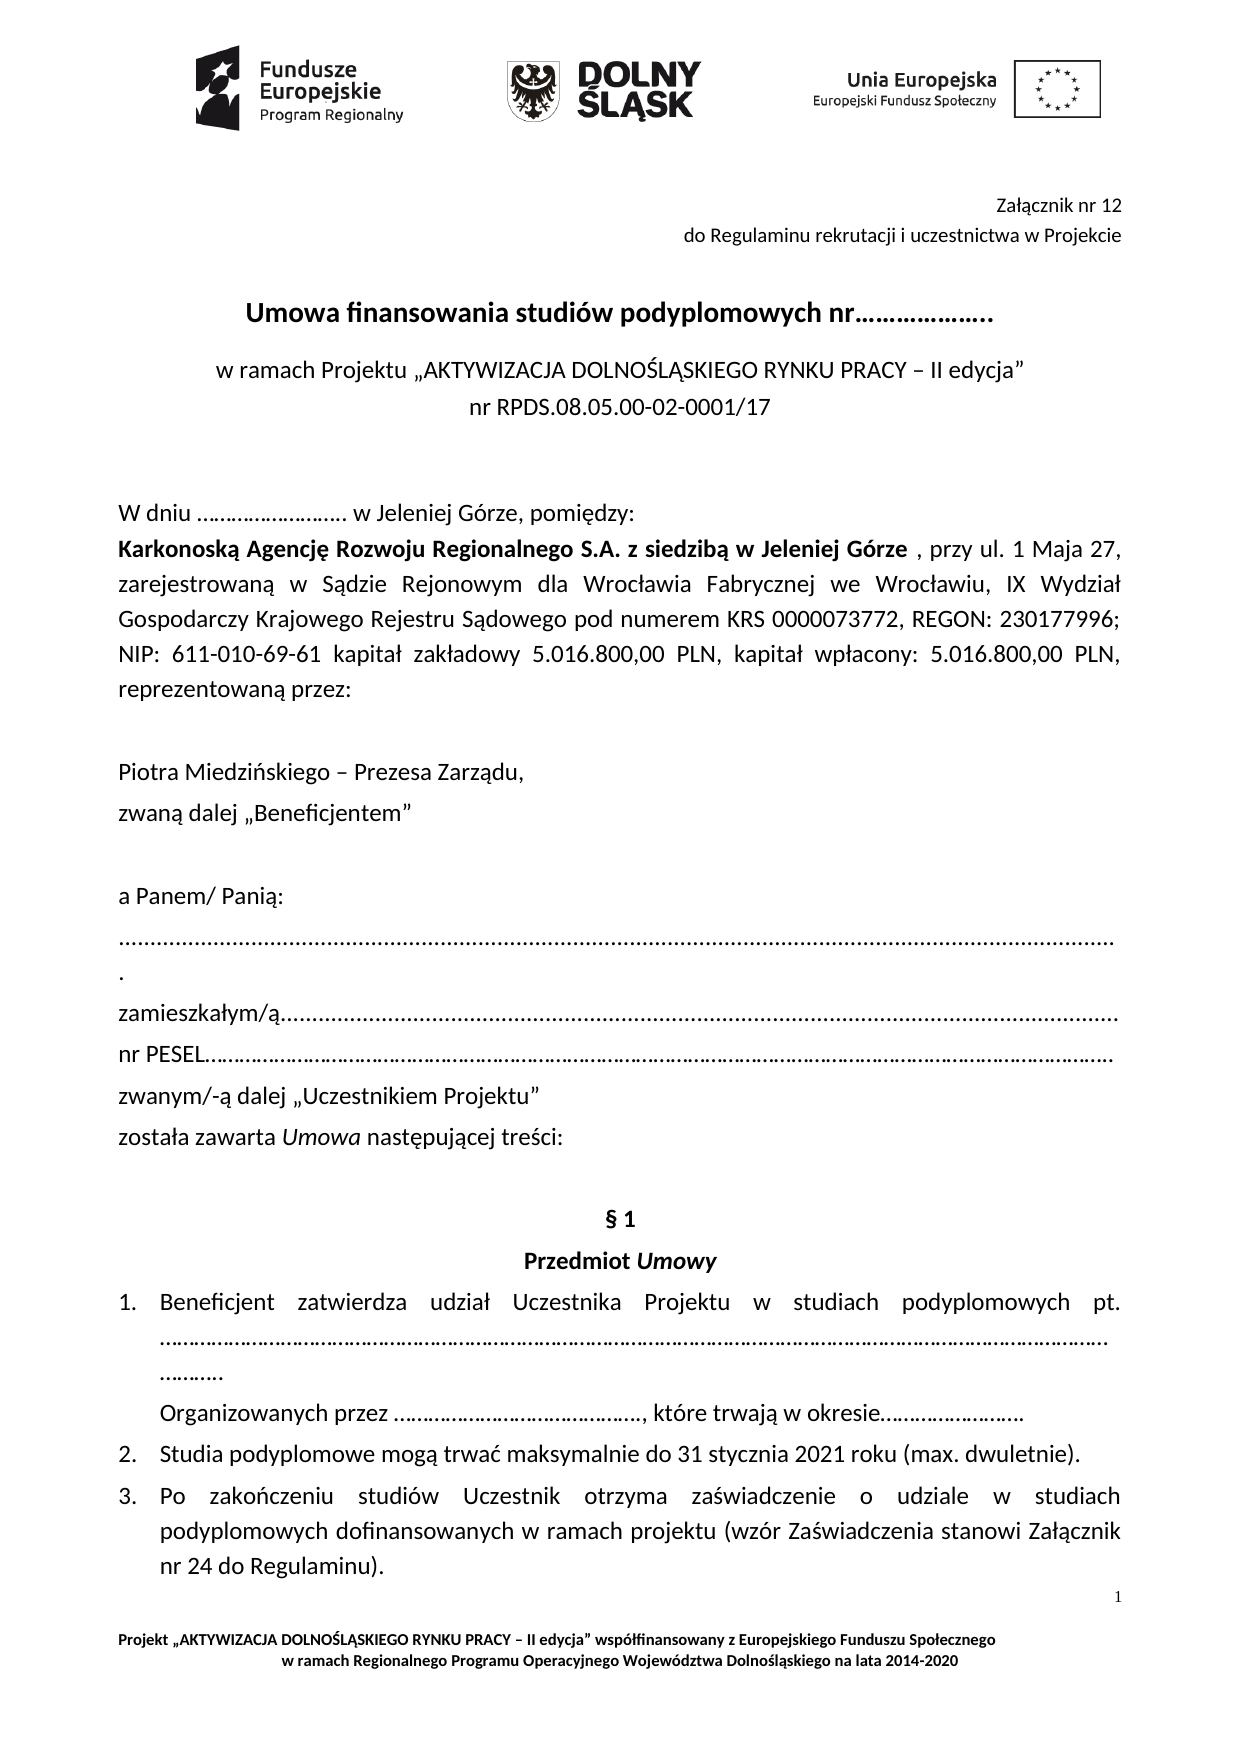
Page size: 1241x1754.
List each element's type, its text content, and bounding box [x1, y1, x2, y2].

picture [178, 41, 1123, 136]
text nr RPDS.08.05.00-02-0001/17 [118, 391, 1122, 421]
text w ramach Projektu „AKTYWIZACJA DOLNOŚLĄSKIEGO RYNKU PRACY – II edycja” [118, 354, 1122, 384]
text Umowa finansowania studiów podyplomowych nr……………….. [118, 294, 1122, 330]
text nr PESEL………………………………………………………………………………………………………………………………………….. [118, 1038, 1122, 1069]
text ............................................................................................................................................................... [118, 921, 1122, 987]
text Załącznik nr 12 [118, 193, 1122, 218]
text zwanym/-ą dalej „Uczestnikiem Projektu” [118, 1080, 1122, 1110]
text Karkonoską Agencję Rozwoju Regionalnego S.A. z siedzibą w Jeleniej Górze , przy ul. 1 Maja 27, zarejestrowaną w Sądzie Rejonowym dla Wrocławia Fabrycznej we Wrocławiu, IX Wydział Gospodarczy Krajowego Rejestru Sądowego pod numerem KRS 0000073772, REGON: 230177996; NIP: 611-010-69-61 kapitał zakładowy 5.016.800,00 PLN, kapitał wpłacony: 5.016.800,00 PLN, reprezentowaną przez: [118, 533, 1122, 704]
text zamieszkałym/ą..................................................................................................................................... [118, 997, 1122, 1028]
text została zawarta Umowa następującej treści: [118, 1121, 1122, 1152]
list Beneficjent zatwierdza udział Uczestnika Projektu w studiach podyplomowych pt. ………………………………………………………………………………………………………………………………………………………….. [118, 1286, 1122, 1387]
list Studia podyplomowe mogą trwać maksymalnie do 31 stycznia 2021 roku (max. dwuletnie). [118, 1438, 1122, 1469]
text § 1 [118, 1203, 1122, 1234]
text Przedmiot Umowy [118, 1245, 1122, 1275]
text zwaną dalej „Beneficjentem” [118, 797, 1122, 828]
text Piotra Miedzińskiego – Prezesa Zarządu, [118, 756, 1122, 787]
text W dniu …………………….. w Jeleniej Górze, pomiędzy: [118, 497, 1122, 528]
text a Panem/ Panią: [118, 880, 1122, 910]
text Organizowanych przez ……………………………………., które trwają w okresie……………………. [159, 1397, 1122, 1428]
list Po zakończeniu studiów Uczestnik otrzyma zaświadczenie o udziale w studiach podyplomowych dofinansowanych w ramach projektu (wzór Zaświadczenia stanowi Załącznik nr 24 do Regulaminu). [118, 1480, 1122, 1580]
text do Regulaminu rekrutacji i uczestnictwa w Projekcie [118, 222, 1122, 247]
